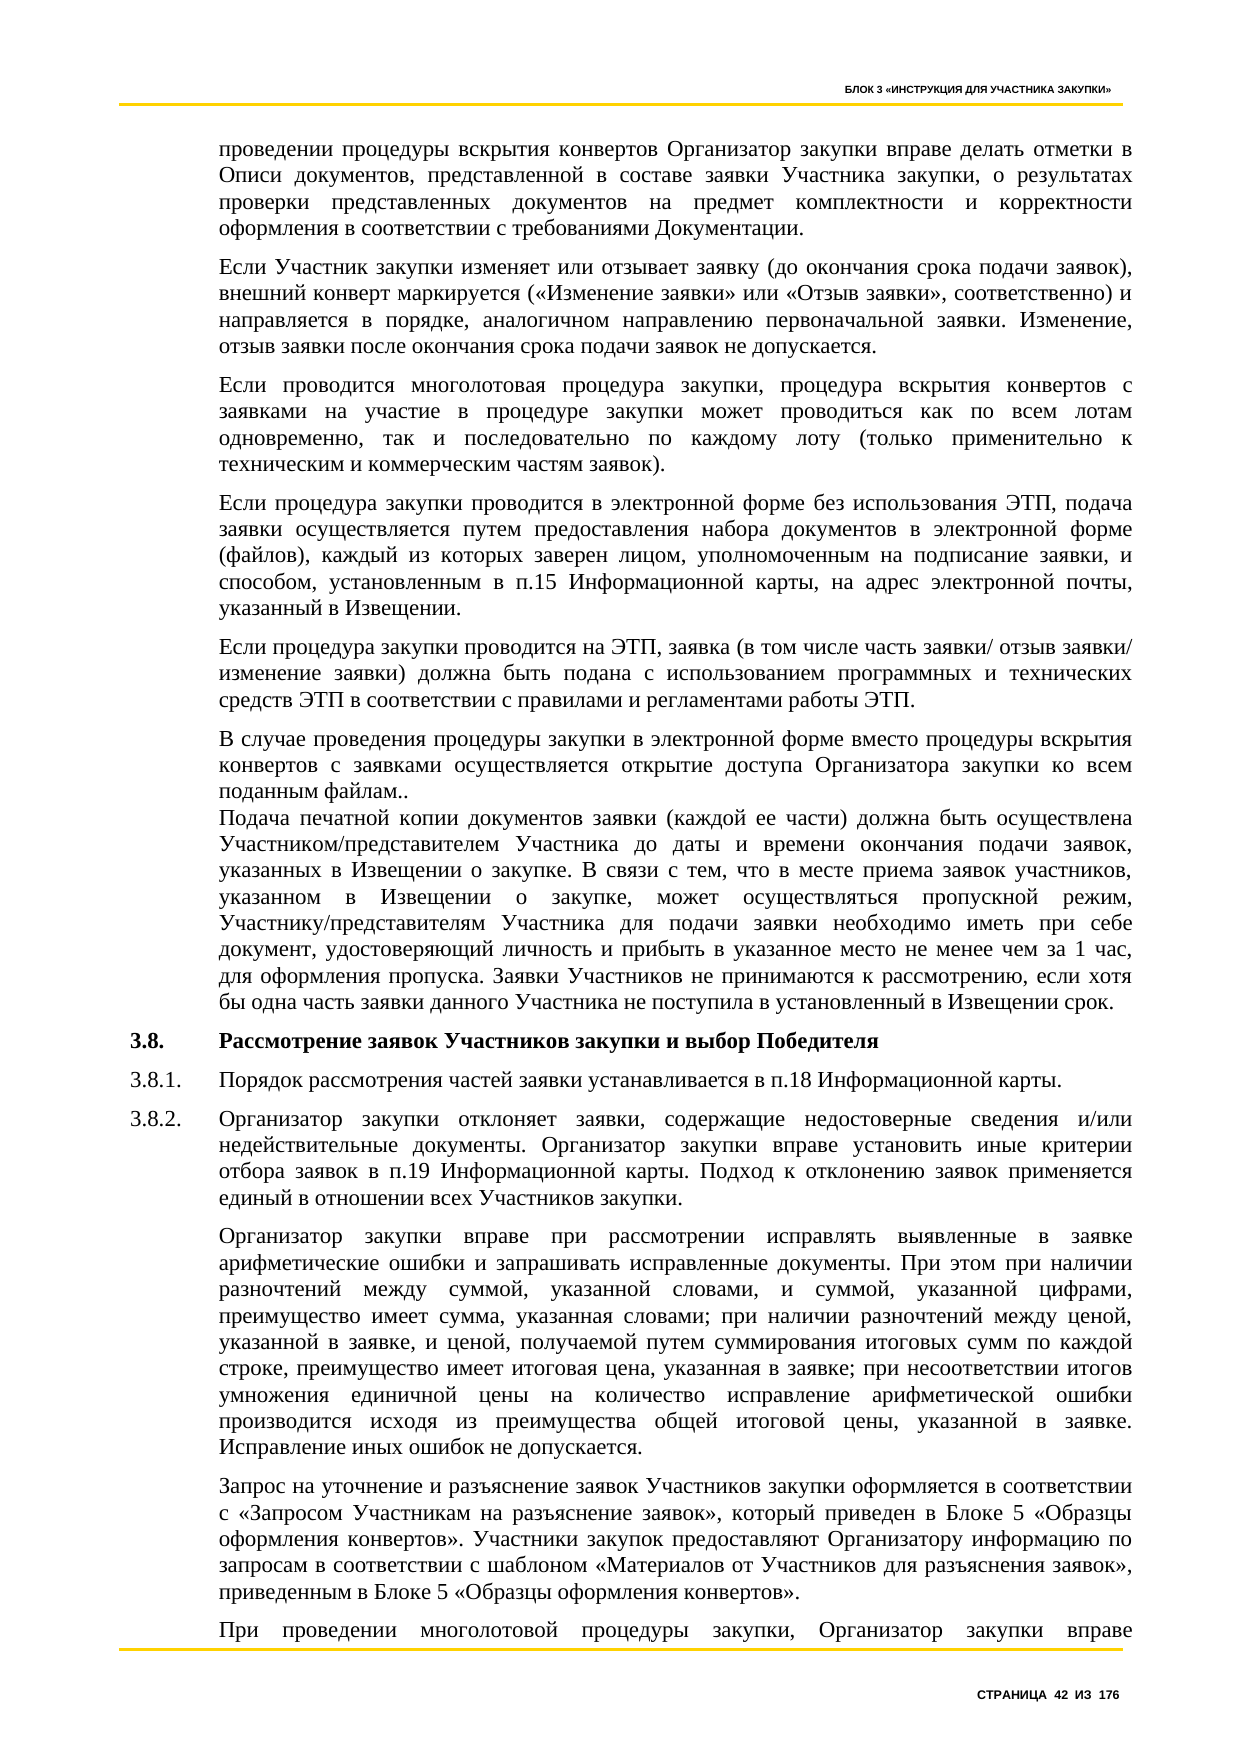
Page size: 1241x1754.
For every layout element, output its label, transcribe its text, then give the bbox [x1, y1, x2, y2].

text Рассмотрение заявок Участников закупки и выбор Победителя [130, 1027, 1134, 1053]
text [218, 1617, 1134, 1643]
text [130, 135, 1134, 240]
text Организатор закупки вправе при рассмотрении исправлять выявленные в заявке арифметические ошибки и запрашивать исправленные документы. При этом при наличии разночтений между суммой, указанной словами, и суммой, указанной цифрами, преимущество имеет сумма, указанная словами; при наличии разночтений между ценой, указанной в заявке, и ценой, получаемой путем суммирования итоговых сумм по каждой строке, преимущество имеет итоговая цена, указанная в заявке; при несоответствии итогов умножения единичной цены на количество исправление арифметической ошибки производится исходя из преимущества общей итоговой цены, указанной в заявке. Исправление иных ошибок не допускается. [218, 1223, 1134, 1460]
text Порядок рассмотрения частей заявки устанавливается в п.18 Информационной карты. [130, 1066, 1134, 1092]
text Запрос на уточнение и разъяснение заявок Участников закупки оформляется в соответствии с «Запросом Участникам на разъяснение заявок», который приведен в Блоке 5 «Образцы оформления конвертов». Участники закупок предоставляют Организатору информацию по запросам в соответствии с шаблоном «Материалов от Участников для разъяснения заявок», приведенным в Блоке 5 «Образцы оформления конвертов». [218, 1472, 1134, 1604]
text Организатор закупки отклоняет заявки, содержащие недостоверные сведения и/или недействительные документы. Организатор закупки вправе установить иные критерии отбора заявок в п.19 Информационной карты. Подход к отклонению заявок применяется единый в отношении всех Участников закупки. [130, 1105, 1134, 1210]
text Если процедура закупки проводится на ЭТП, заявка (в том числе часть заявки/ отзыв заявки/ изменение заявки) должна быть подана с использованием программных и технических средств ЭТП в соответствии с правилами и регламентами работы ЭТП. [218, 633, 1134, 712]
text Подача печатной копии документов заявки (каждой ее части) должна быть осуществлена Участником/представителем Участника до даты и времени окончания подачи заявок, указанных в Извещении о закупке. В связи с тем, что в месте приема заявок участников, указанном в Извещении о закупке, может осуществляться пропускной режим, Участнику/представителям Участника для подачи заявки необходимо иметь при себе документ, удостоверяющий личность и прибыть в указанное место не менее чем за 1 час, для оформления пропуска. Заявки Участников не принимаются к рассмотрению, если хотя бы одна часть заявки данного Участника не поступила в установленный в Извещении срок. [218, 804, 1134, 1014]
text Если Участник закупки изменяет или отзывает заявку (до окончания срока подачи заявок), внешний конверт маркируется («Изменение заявки» или «Отзыв заявки», соответственно) и направляется в порядке, аналогичном направлению первоначальной заявки. Изменение, отзыв заявки после окончания срока подачи заявок не допускается. [218, 253, 1134, 358]
text Если проводится многолотовая процедура закупки, процедура вскрытия конвертов с заявками на участие в процедуре закупки может проводиться как по всем лотам одновременно, так и последовательно по каждому лоту (только применительно к техническим и коммерческим частям заявок). [218, 371, 1134, 476]
text Если процедура закупки проводится в электронной форме без использования ЭТП, подача заявки осуществляется путем предоставления набора документов в электронной форме (файлов), каждый из которых заверен лицом, уполномоченным на подписание заявки, и способом, установленным в п.15 Информационной карты, на адрес электронной почты, указанный в Извещении. [218, 489, 1134, 621]
text В случае проведения процедуры закупки в электронной форме вместо процедуры вскрытия конвертов с заявками осуществляется открытие доступа Организатора закупки ко всем поданным файлам.. [218, 724, 1134, 804]
